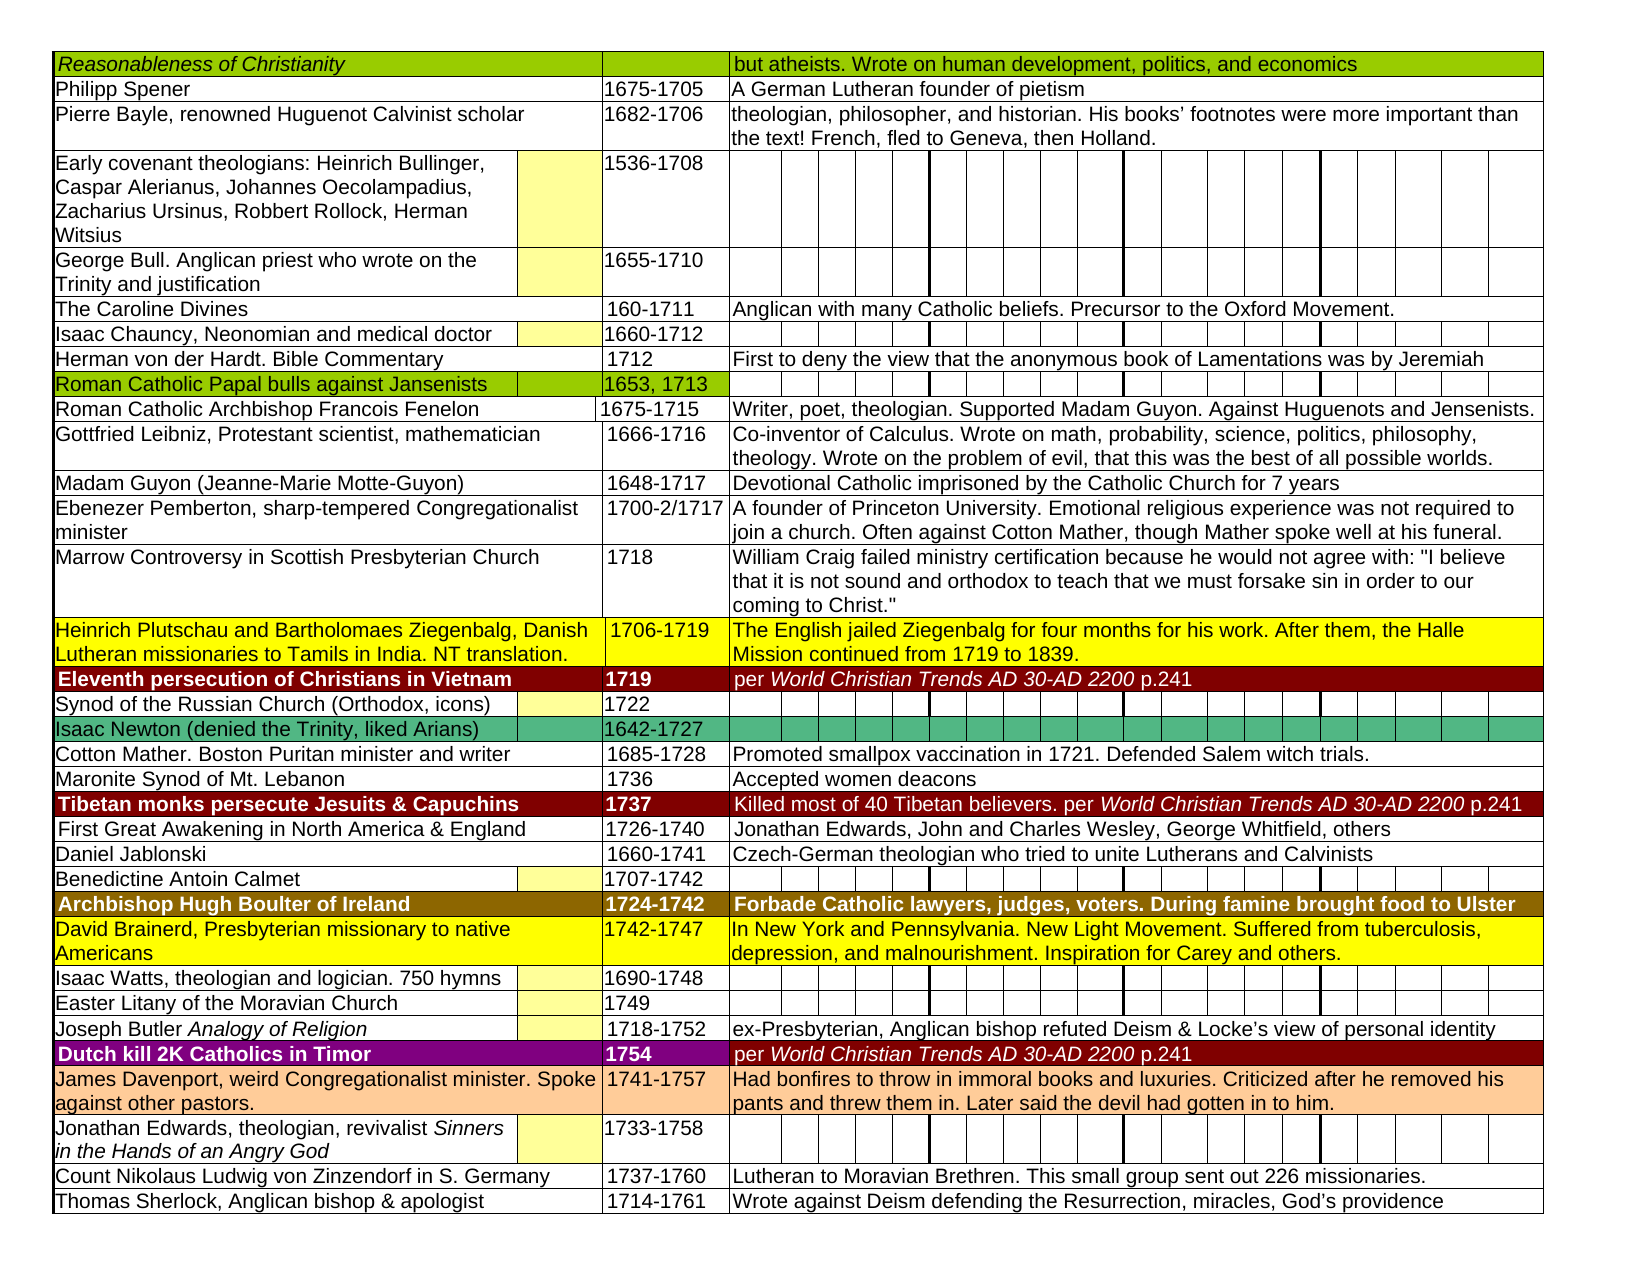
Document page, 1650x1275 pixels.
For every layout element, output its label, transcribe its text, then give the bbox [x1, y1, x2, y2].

table_cell Philipp Spener [55, 77, 602, 101]
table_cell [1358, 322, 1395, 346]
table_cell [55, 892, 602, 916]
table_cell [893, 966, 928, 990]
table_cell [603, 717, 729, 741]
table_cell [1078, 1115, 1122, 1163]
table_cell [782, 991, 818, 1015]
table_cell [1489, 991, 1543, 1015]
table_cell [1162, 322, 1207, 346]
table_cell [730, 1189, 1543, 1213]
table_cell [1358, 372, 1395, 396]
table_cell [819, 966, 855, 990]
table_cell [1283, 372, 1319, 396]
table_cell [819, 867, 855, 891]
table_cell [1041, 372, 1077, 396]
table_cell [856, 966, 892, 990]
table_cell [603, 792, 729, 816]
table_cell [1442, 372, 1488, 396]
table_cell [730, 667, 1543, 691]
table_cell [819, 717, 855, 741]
table_cell [1162, 248, 1207, 296]
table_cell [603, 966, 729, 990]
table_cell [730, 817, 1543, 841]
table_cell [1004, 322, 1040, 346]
table_cell [856, 151, 892, 247]
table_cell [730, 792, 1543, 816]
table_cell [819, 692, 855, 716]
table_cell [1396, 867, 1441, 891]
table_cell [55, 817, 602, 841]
table_cell Pierre Bayle, renowned Huguenot Calvinist scholar [55, 102, 602, 150]
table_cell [55, 52, 602, 76]
table_cell [1004, 248, 1040, 296]
table_cell theologian, philosopher, and historian. His books’ footnotes were more important than the text! French, fled to Geneva, then Holland. [730, 102, 1543, 150]
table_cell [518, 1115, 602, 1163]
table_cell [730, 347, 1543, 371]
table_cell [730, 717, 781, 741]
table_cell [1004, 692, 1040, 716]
table_cell [1041, 151, 1077, 247]
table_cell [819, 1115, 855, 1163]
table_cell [730, 52, 1543, 76]
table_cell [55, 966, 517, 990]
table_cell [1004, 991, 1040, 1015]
table_cell [1125, 248, 1161, 296]
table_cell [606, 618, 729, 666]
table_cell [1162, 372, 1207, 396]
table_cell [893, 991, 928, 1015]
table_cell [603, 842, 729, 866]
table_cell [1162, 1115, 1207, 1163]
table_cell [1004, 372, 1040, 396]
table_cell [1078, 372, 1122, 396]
table_cell [819, 322, 855, 346]
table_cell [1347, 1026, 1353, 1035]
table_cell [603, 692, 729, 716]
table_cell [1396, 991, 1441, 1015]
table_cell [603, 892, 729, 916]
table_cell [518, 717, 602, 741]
table_cell [1322, 248, 1357, 296]
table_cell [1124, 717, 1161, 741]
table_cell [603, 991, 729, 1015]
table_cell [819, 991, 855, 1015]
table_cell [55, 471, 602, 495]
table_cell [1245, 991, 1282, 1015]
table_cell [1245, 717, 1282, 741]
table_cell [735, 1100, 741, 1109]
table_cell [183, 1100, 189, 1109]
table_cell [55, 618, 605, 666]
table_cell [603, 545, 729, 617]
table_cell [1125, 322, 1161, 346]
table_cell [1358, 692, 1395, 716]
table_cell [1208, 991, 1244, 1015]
table_cell 1660-1712 [603, 322, 729, 346]
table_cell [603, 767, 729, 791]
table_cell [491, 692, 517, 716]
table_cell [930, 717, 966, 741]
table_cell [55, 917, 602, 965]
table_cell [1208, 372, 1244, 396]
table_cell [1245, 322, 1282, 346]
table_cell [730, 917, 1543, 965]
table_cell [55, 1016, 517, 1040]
table_cell [1245, 151, 1282, 247]
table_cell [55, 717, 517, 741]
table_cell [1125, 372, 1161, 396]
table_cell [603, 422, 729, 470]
table_cell [518, 151, 602, 247]
table_cell [893, 151, 928, 247]
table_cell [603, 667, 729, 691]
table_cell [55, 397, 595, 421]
table_cell A German Lutheran founder of pietism [730, 77, 1543, 101]
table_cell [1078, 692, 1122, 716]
table_cell The Caroline Divines [55, 297, 602, 321]
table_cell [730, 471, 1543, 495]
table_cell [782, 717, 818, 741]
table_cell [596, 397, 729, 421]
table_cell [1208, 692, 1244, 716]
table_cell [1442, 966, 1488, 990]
table_cell [1396, 248, 1441, 296]
table_cell [931, 151, 966, 247]
table_cell [1322, 151, 1357, 247]
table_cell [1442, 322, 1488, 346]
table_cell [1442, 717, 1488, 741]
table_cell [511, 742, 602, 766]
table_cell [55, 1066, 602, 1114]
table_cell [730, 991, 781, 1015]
table_cell 160-1711 [603, 297, 729, 321]
table_cell [1283, 248, 1319, 296]
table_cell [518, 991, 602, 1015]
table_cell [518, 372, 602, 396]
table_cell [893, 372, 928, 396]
table_cell 1688-1704 [603, 52, 729, 76]
table_cell [1358, 151, 1395, 247]
table_cell [856, 322, 892, 346]
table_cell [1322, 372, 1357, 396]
table_cell [893, 322, 928, 346]
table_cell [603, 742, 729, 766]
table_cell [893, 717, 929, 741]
table_cell [782, 322, 818, 346]
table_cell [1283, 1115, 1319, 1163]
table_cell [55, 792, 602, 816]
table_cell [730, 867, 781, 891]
table_cell [819, 248, 855, 296]
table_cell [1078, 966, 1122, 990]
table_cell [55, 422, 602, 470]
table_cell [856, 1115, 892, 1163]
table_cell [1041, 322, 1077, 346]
table_cell [931, 322, 966, 346]
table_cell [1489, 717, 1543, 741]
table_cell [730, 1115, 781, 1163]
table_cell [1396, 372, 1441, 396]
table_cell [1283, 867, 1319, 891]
table_cell [1208, 151, 1244, 247]
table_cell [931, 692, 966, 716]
table_cell [1041, 248, 1077, 296]
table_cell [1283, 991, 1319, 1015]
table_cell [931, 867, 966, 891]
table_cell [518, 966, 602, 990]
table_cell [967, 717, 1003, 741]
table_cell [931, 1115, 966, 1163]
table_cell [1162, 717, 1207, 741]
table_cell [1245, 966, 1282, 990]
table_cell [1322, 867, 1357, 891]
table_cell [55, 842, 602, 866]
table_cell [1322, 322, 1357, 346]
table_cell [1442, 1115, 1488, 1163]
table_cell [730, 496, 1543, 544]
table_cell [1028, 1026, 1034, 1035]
table_cell [1358, 248, 1395, 296]
table_cell [1396, 151, 1441, 247]
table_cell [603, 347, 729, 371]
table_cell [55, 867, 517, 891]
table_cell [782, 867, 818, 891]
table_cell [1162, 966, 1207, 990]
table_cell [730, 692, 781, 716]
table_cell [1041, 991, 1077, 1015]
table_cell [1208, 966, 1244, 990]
table_cell [518, 322, 602, 346]
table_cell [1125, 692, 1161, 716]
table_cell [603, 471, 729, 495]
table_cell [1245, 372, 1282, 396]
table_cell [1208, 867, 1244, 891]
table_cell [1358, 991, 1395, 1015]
table_cell 1536-1708 [603, 151, 729, 247]
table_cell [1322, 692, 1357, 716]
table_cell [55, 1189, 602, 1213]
table_cell [518, 248, 602, 296]
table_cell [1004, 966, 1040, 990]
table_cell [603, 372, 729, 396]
table_cell [967, 322, 1003, 346]
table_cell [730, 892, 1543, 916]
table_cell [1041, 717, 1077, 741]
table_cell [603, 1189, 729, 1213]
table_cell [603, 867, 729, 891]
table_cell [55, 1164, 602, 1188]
table_cell George Bull. Anglican priest who wrote on the Trinity and justification [55, 248, 517, 296]
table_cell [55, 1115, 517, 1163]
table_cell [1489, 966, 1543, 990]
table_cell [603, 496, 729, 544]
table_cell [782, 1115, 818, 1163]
table_cell Anglican with many Catholic beliefs. Precursor to the Oxford Movement. [730, 297, 1543, 321]
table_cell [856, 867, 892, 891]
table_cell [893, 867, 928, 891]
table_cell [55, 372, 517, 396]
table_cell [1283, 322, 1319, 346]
table_cell [1208, 248, 1244, 296]
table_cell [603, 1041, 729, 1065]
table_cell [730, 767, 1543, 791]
table_cell [730, 248, 781, 296]
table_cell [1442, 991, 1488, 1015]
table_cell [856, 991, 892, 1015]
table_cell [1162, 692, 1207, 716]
table_cell [819, 151, 855, 247]
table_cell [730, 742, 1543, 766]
table_cell [1442, 248, 1488, 296]
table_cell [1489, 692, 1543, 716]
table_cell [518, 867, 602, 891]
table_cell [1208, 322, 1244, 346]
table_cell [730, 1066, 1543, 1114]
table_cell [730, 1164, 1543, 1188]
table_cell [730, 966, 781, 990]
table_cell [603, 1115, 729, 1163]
table_cell [856, 248, 892, 296]
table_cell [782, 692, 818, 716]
table_cell [1125, 151, 1161, 247]
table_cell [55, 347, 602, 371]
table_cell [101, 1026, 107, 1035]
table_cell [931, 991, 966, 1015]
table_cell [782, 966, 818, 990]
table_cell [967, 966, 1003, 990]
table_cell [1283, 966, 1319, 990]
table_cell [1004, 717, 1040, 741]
table_cell [730, 151, 781, 247]
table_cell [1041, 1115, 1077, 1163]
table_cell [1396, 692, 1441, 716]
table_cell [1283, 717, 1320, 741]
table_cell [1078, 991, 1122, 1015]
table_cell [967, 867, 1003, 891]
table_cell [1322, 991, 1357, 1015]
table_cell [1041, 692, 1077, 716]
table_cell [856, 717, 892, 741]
table_cell 1655-1710 [603, 248, 729, 296]
table_cell [730, 322, 781, 346]
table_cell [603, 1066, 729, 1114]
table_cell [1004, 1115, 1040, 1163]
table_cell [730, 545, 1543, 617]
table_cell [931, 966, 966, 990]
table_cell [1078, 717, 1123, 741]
table_cell [931, 248, 966, 296]
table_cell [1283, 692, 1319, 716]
table_cell [1489, 151, 1543, 247]
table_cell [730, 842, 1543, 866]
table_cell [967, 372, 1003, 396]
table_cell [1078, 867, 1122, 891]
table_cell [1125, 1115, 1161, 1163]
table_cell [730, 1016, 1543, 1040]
table_cell [1442, 151, 1488, 247]
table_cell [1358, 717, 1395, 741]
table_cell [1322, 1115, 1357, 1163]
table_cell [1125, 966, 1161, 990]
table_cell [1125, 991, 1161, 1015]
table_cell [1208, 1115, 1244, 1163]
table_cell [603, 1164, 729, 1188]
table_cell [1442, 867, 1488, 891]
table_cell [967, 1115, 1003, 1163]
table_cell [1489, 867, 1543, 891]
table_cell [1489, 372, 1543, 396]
table_cell [967, 248, 1003, 296]
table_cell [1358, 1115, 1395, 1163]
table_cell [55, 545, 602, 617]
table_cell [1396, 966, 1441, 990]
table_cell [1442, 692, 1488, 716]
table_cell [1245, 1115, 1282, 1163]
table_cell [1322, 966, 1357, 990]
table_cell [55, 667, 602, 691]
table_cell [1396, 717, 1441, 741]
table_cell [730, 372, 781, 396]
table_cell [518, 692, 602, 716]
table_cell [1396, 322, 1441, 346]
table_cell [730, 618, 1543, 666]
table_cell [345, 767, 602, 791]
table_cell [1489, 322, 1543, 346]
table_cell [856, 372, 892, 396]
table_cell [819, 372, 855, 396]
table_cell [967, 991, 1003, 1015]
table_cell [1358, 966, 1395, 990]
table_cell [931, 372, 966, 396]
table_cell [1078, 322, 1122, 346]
table_cell [893, 248, 928, 296]
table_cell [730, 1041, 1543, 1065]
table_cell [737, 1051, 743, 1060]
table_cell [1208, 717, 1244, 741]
table_cell [1162, 151, 1207, 247]
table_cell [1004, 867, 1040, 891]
table_cell [1283, 151, 1319, 247]
table_cell [1245, 248, 1282, 296]
table_cell Early covenant theologians: Heinrich Bullinger, Caspar Alerianus, Johannes Oecolampadius, Zacharius Ursinus, Robbert Rollock, Herman Witsius [55, 151, 517, 247]
table_cell [1078, 151, 1122, 247]
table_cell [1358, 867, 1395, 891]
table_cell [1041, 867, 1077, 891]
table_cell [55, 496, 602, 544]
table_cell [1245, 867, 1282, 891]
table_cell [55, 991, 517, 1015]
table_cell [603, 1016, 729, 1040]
table_cell [782, 248, 818, 296]
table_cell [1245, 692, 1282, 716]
table_cell [1078, 248, 1122, 296]
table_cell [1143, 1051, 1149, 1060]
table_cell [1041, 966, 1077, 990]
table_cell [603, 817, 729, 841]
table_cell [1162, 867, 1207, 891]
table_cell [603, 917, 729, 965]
table_cell 1682-1706 [603, 102, 729, 150]
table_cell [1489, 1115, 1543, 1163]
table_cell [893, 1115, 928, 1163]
table_cell [967, 151, 1003, 247]
table_cell [1004, 151, 1040, 247]
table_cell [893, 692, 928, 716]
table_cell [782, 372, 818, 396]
table_cell 1675-1705 [603, 77, 729, 101]
table_cell Isaac Chauncy, Neonomian and medical doctor [55, 322, 517, 346]
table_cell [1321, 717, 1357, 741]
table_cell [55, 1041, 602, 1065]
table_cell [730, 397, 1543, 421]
table_cell [782, 151, 818, 247]
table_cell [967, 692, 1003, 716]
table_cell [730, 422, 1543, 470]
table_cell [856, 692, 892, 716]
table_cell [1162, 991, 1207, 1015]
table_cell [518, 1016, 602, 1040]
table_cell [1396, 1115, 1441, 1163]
table_cell [1489, 248, 1543, 296]
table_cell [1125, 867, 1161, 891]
